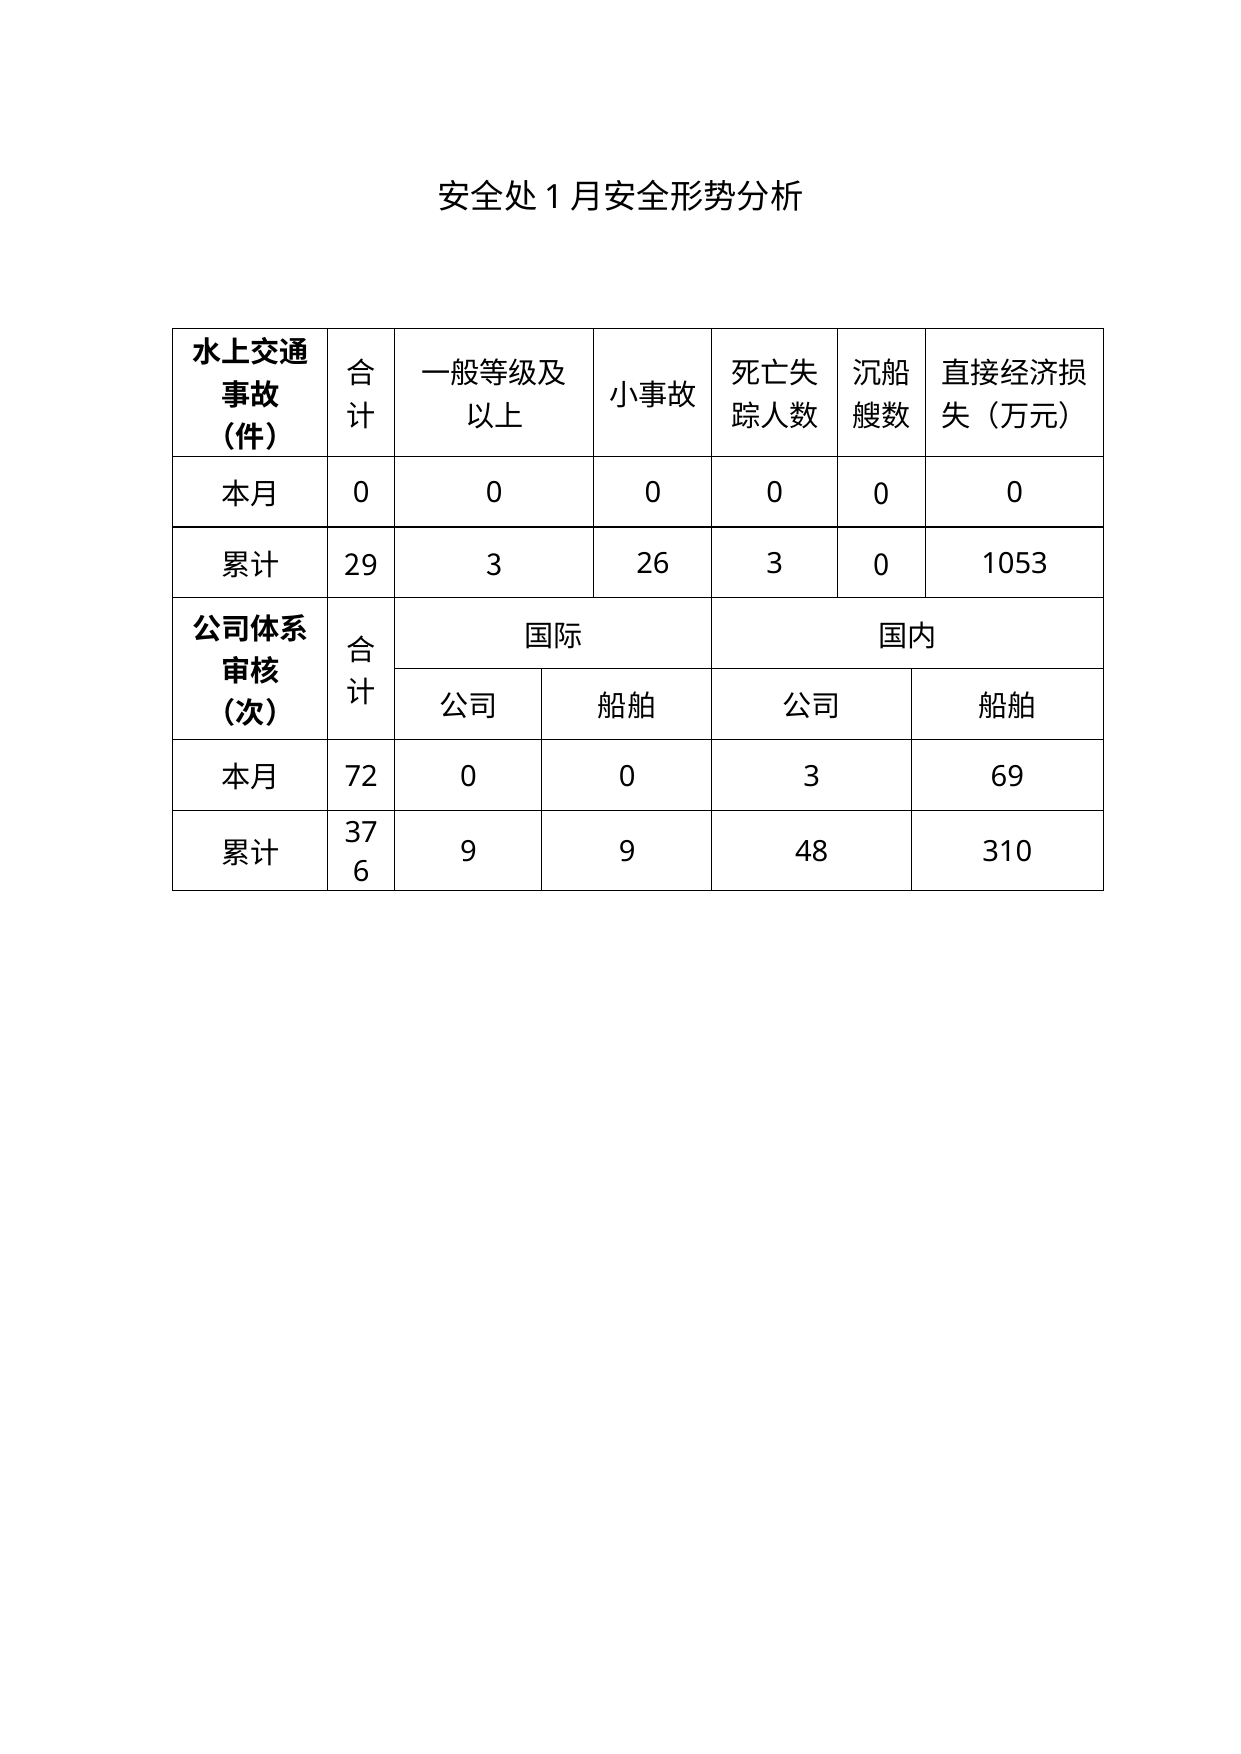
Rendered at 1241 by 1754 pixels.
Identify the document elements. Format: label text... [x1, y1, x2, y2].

table_header 小事故 [594, 329, 711, 456]
table_cell 0 [838, 457, 925, 526]
table_cell 69 [912, 740, 1103, 810]
table_header 死亡失踪人数 [712, 329, 837, 456]
table_cell 26 [594, 528, 711, 597]
table_cell 3 [395, 528, 593, 597]
table_cell 1053 [926, 528, 1103, 597]
table_cell 公司 [712, 669, 911, 739]
table_cell 9 [542, 811, 711, 890]
table_cell 0 [712, 457, 837, 526]
table_cell 48 [712, 811, 911, 890]
table_cell 公司体系审核（次） [173, 598, 327, 739]
table_cell 0 [328, 457, 394, 526]
table_cell 310 [912, 811, 1103, 890]
table_cell 72 [328, 740, 394, 810]
table_cell 0 [838, 528, 925, 597]
table_cell 0 [395, 457, 593, 526]
table_cell 国内 [712, 598, 1103, 668]
table_cell 0 [542, 740, 711, 810]
table_cell 29 [328, 528, 394, 597]
table_cell 船舶 [542, 669, 711, 739]
table_cell 国际 [395, 598, 711, 668]
table_header 沉船艘数 [838, 329, 925, 456]
table_header 水上交通事故（件） [173, 329, 327, 456]
subtitle 安全处1月安全形势分析 [187, 162, 1053, 227]
table_cell 累计 [173, 811, 327, 890]
table_cell 合计 [328, 598, 394, 739]
table_header 一般等级及 以上 [395, 329, 593, 456]
table_cell 3 [712, 740, 911, 810]
table_cell 0 [395, 740, 541, 810]
table_cell 公司 [395, 669, 541, 739]
table_cell 9 [395, 811, 541, 890]
table_header 直接经济损失（万元） [926, 329, 1103, 456]
table_cell 本月 [173, 457, 327, 526]
table_cell 本月 [173, 740, 327, 810]
table_cell 0 [926, 457, 1103, 526]
table_header 合计 [328, 329, 394, 456]
table_cell 3 [712, 528, 837, 597]
table_cell 累计 [173, 528, 327, 597]
table_cell 船舶 [912, 669, 1103, 739]
table_cell 376 [328, 811, 394, 890]
table_cell 0 [594, 457, 711, 526]
